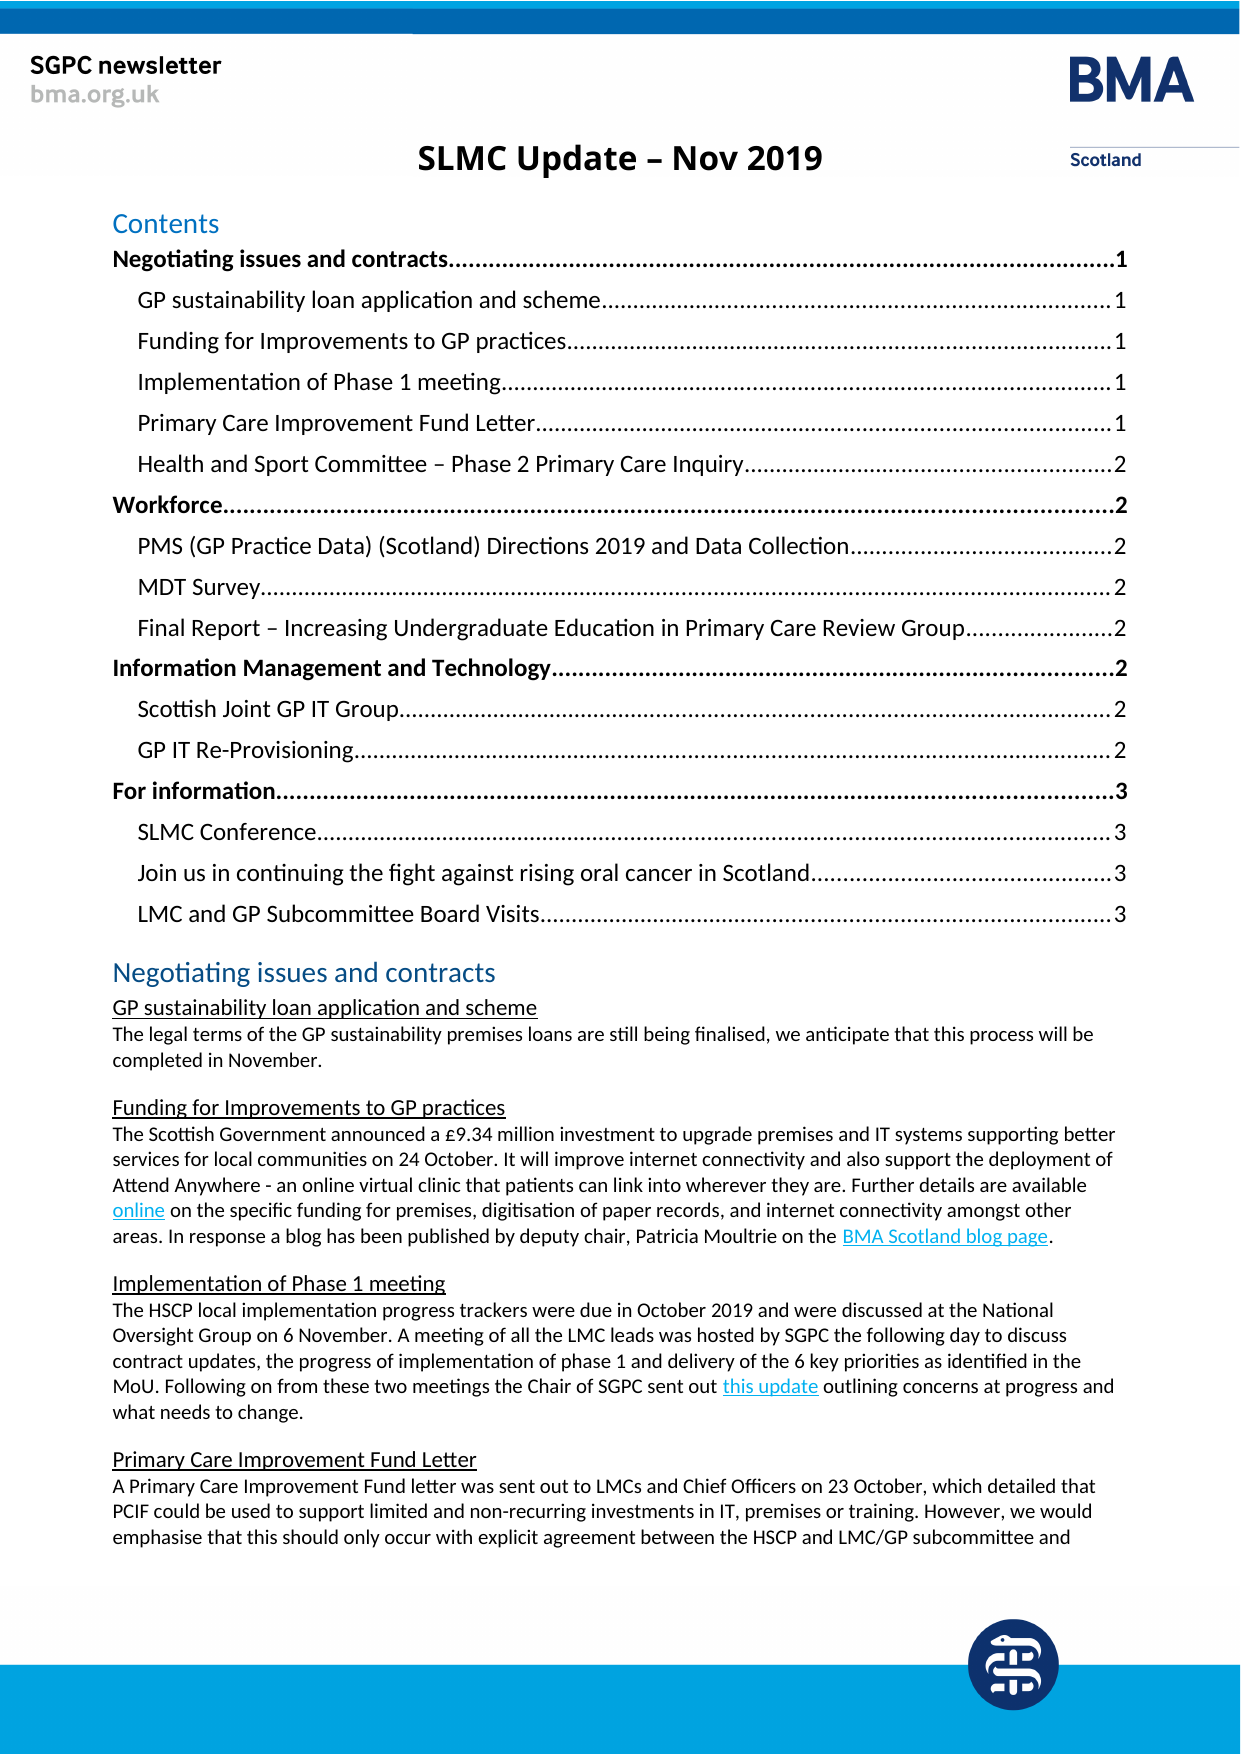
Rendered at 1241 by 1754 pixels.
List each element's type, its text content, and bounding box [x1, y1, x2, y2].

subtitle Primary Care Improvement Fund Letter [112, 1445, 1128, 1473]
subtitle Funding for Improvements to GP practices [112, 1093, 1128, 1121]
subtitle GP sustainability loan application and scheme [112, 993, 1128, 1022]
text SLMC Update – Nov 2019 [112, 134, 1128, 180]
text The legal terms of the GP sustainability premises loans are still being finalised, we anticipate that this process will be completed in November. [112, 1022, 1128, 1072]
text The Scottish Government announced a £9.34 million investment to upgrade premises and IT systems supporting better services for local communities on 24 October. It will improve internet connectivity and also support the deployment of Attend Anywhere - an online virtual clinic that patients can link into wherever they are. Further details are available online on the specific funding for premises, digitisation of paper records, and internet connectivity amongst other areas. In response a blog has been published by deputy chair, Patricia Moultrie on the BMA Scotland blog page. [112, 1121, 1128, 1248]
subtitle Negotiating issues and contracts [112, 954, 1128, 989]
subtitle Implementation of Phase 1 meeting [112, 1269, 1128, 1297]
picture [0, 9, 1240, 177]
picture [0, 1586, 1241, 1709]
text The HSCP local implementation progress trackers were due in October 2019 and were discussed at the National Oversight Group on 6 November. A meeting of all the LMC leads was hosted by SGPC the following day to discuss contract updates, the progress of implementation of phase 1 and delivery of the 6 key priorities as identified in the MoU. Following on from these two meetings the Chair of SGPC sent out this update outlining concerns at progress and what needs to change. [112, 1297, 1128, 1424]
